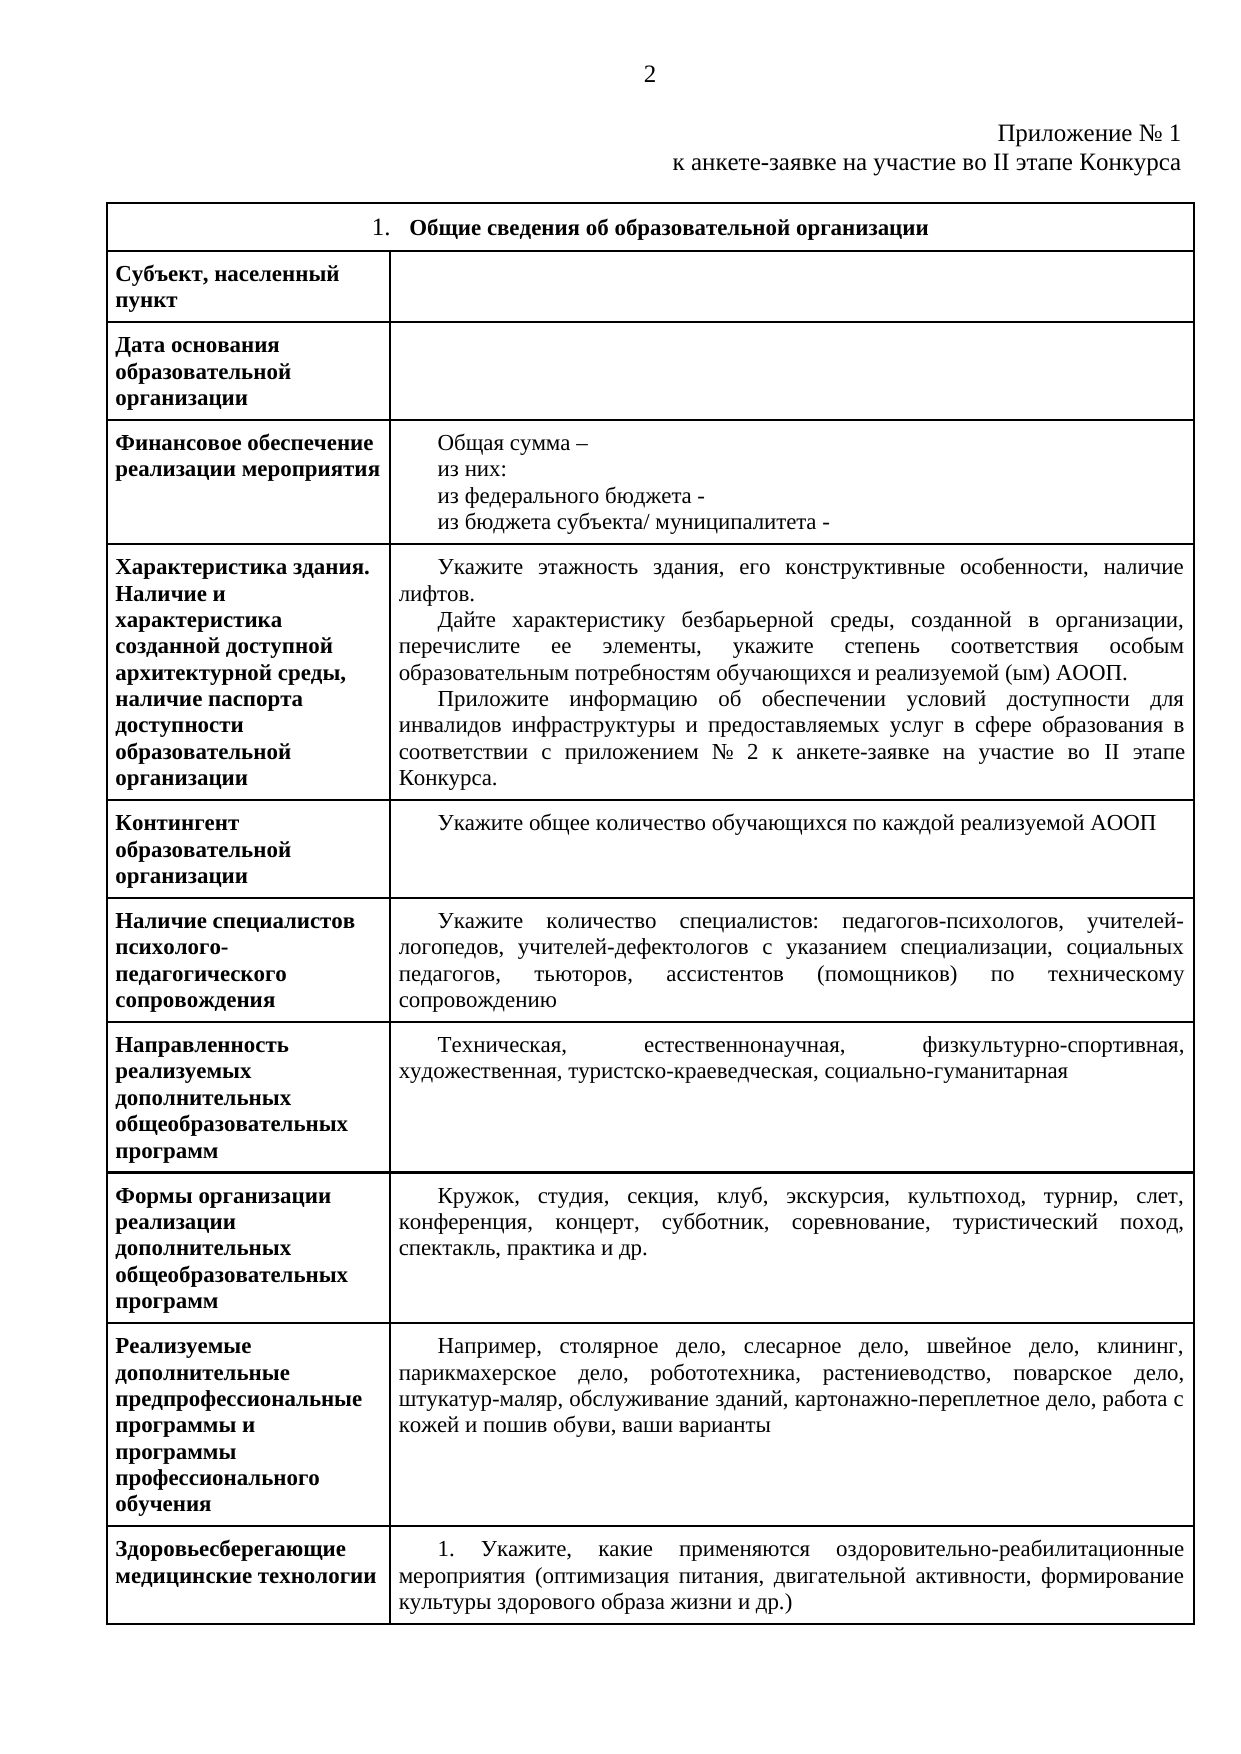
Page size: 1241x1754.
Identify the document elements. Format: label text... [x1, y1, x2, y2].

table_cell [391, 1527, 1193, 1623]
table_cell Общая сумма – из них: из федерального бюджета - из бюджета субъекта/ муниципалитета - [391, 421, 1193, 543]
table_header Общие сведения об образовательной организации [108, 204, 1193, 249]
table_cell Реализуемые дополнительные предпрофессиональные программы и программы профессионального обучения [108, 1324, 389, 1525]
table_cell Кружок, студия, секция, клуб, экскурсия, культпоход, турнир, слет, конференция, концерт, субботник, соревнование, туристический поход, спектакль, практика и др. [391, 1174, 1193, 1322]
text Приложение № 1 [118, 118, 1181, 147]
table_cell Укажите количество специалистов: педагогов-психологов, учителей-логопедов, учителей-дефектологов с указанием специализации, социальных педагогов, тьюторов, ассистентов (помощников) по техническому сопровождению [391, 899, 1193, 1021]
table_cell [391, 323, 1193, 419]
table_cell Субъект, населенный пункт [108, 252, 389, 321]
table_cell Формы организации реализации дополнительных общеобразовательных программ [108, 1174, 389, 1322]
table_cell Направленность реализуемых дополнительных общеобразовательных программ [108, 1023, 389, 1171]
table_cell Дата основания образовательной организации [108, 323, 389, 419]
table_cell Например, столярное дело, слесарное дело, швейное дело, клининг, парикмахерское дело, робототехника, растениеводство, поварское дело, штукатур-маляр, обслуживание зданий, картонажно-переплетное дело, работа с кожей и пошив обуви, ваши варианты [391, 1324, 1193, 1525]
table_cell Характеристика здания. Наличие и характеристика созданной доступной архитектурной среды, наличие паспорта доступности образовательной организации [108, 545, 389, 799]
text к анкете-заявке на участие во II этапе Конкурса [118, 147, 1181, 176]
table_cell [391, 252, 1193, 321]
table_cell Укажите общее количество обучающихся по каждой реализуемой АООП [391, 801, 1193, 897]
table_cell Наличие специалистов психолого-педагогического сопровождения [108, 899, 389, 1021]
table_cell Техническая, естественнонаучная, физкультурно-спортивная, художественная, туристско-краеведческая, социально-гуманитарная [391, 1023, 1193, 1171]
table_cell Контингент образовательной организации [108, 801, 389, 897]
table_cell Укажите этажность здания, его конструктивные особенности, наличие лифтов. Дайте характеристику безбарьерной среды, созданной в организации, перечислите ее элементы, укажите степень соответствия особым образовательным потребностям обучающихся и реализуемой (ым) АООП. Приложите информацию об обеспечении условий доступности для инвалидов инфраструктуры и предоставляемых услуг в сфере образования в соответствии с приложением № 2 к анкете-заявке на участие во II этапе Конкурса. [391, 545, 1193, 799]
table_cell Финансовое обеспечение реализации мероприятия [108, 421, 389, 543]
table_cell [108, 1527, 389, 1623]
